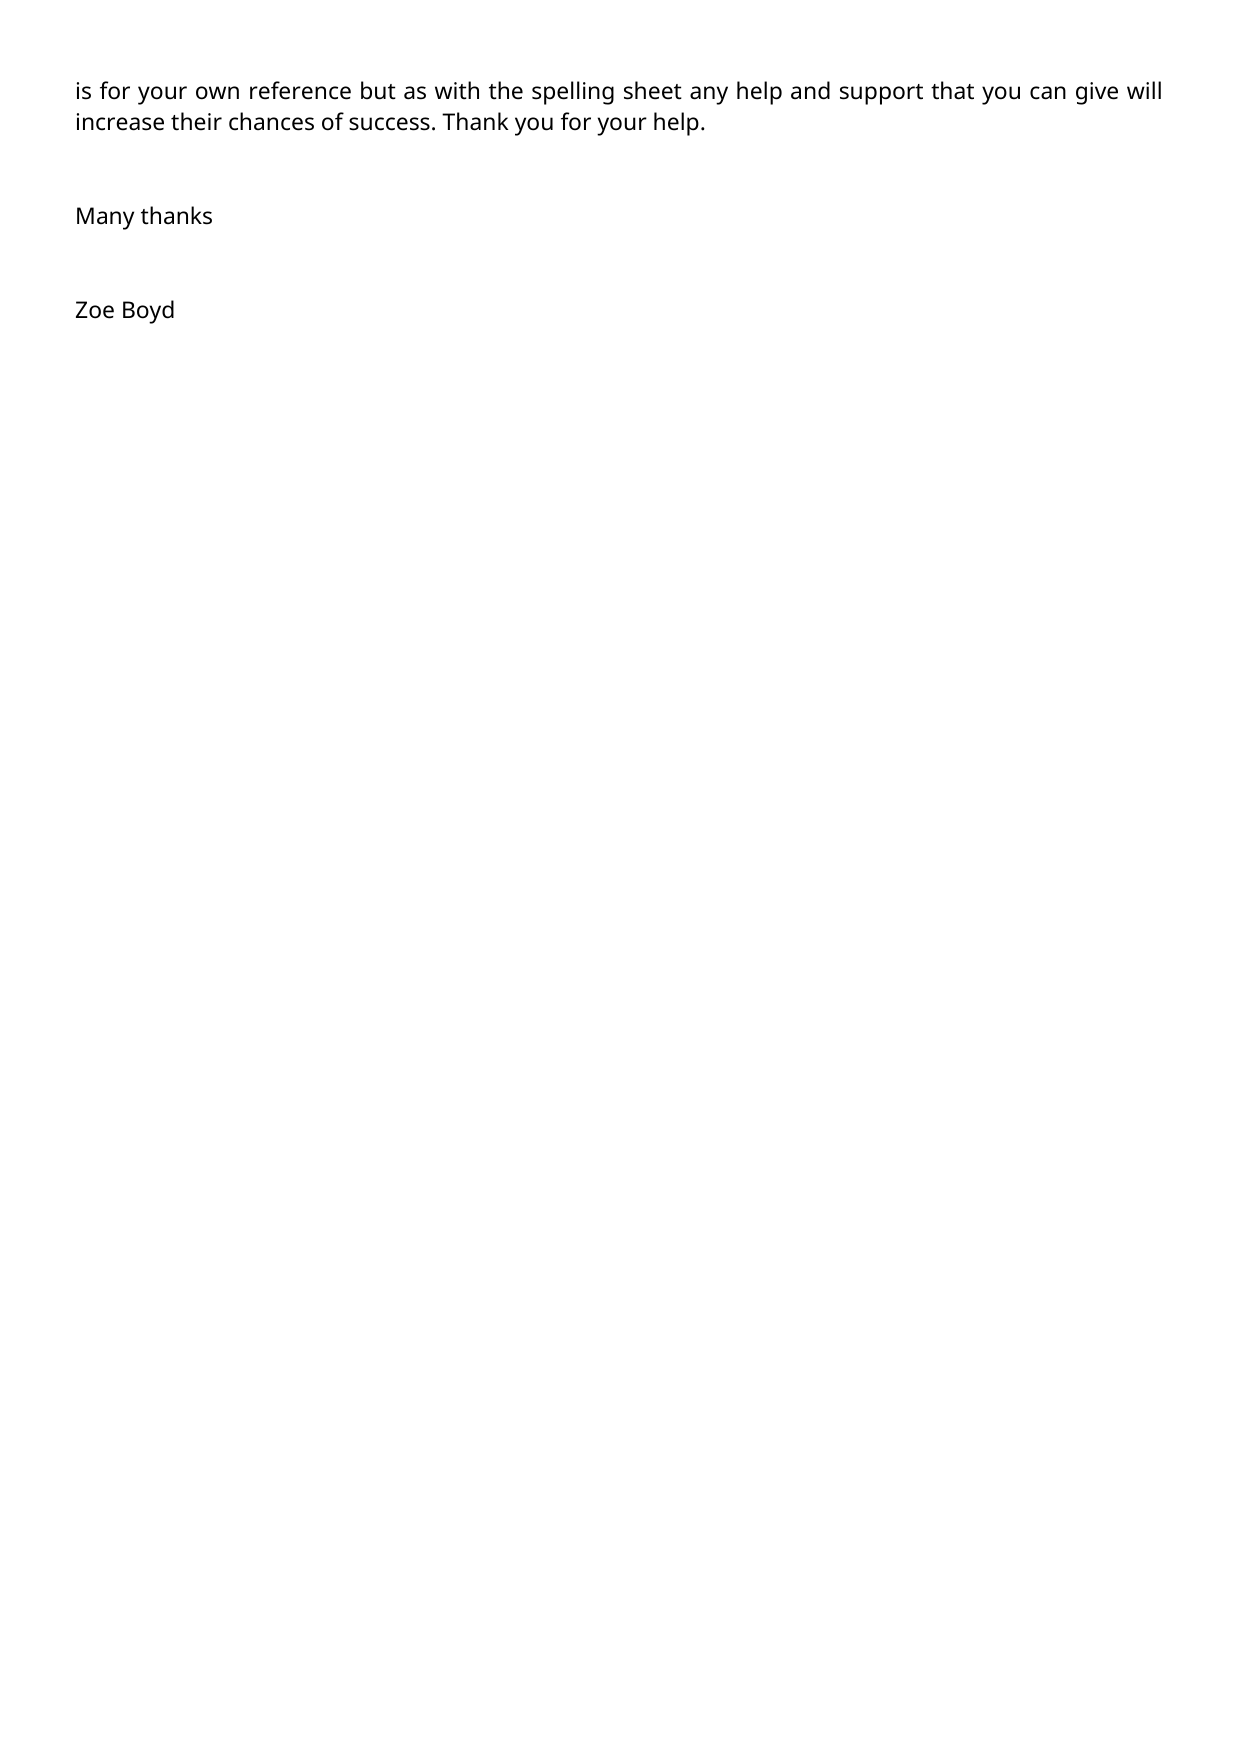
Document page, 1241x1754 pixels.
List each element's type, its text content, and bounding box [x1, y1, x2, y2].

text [75, 75, 1165, 137]
text Zoe Boyd [75, 294, 1165, 325]
text Many thanks [75, 200, 1165, 231]
